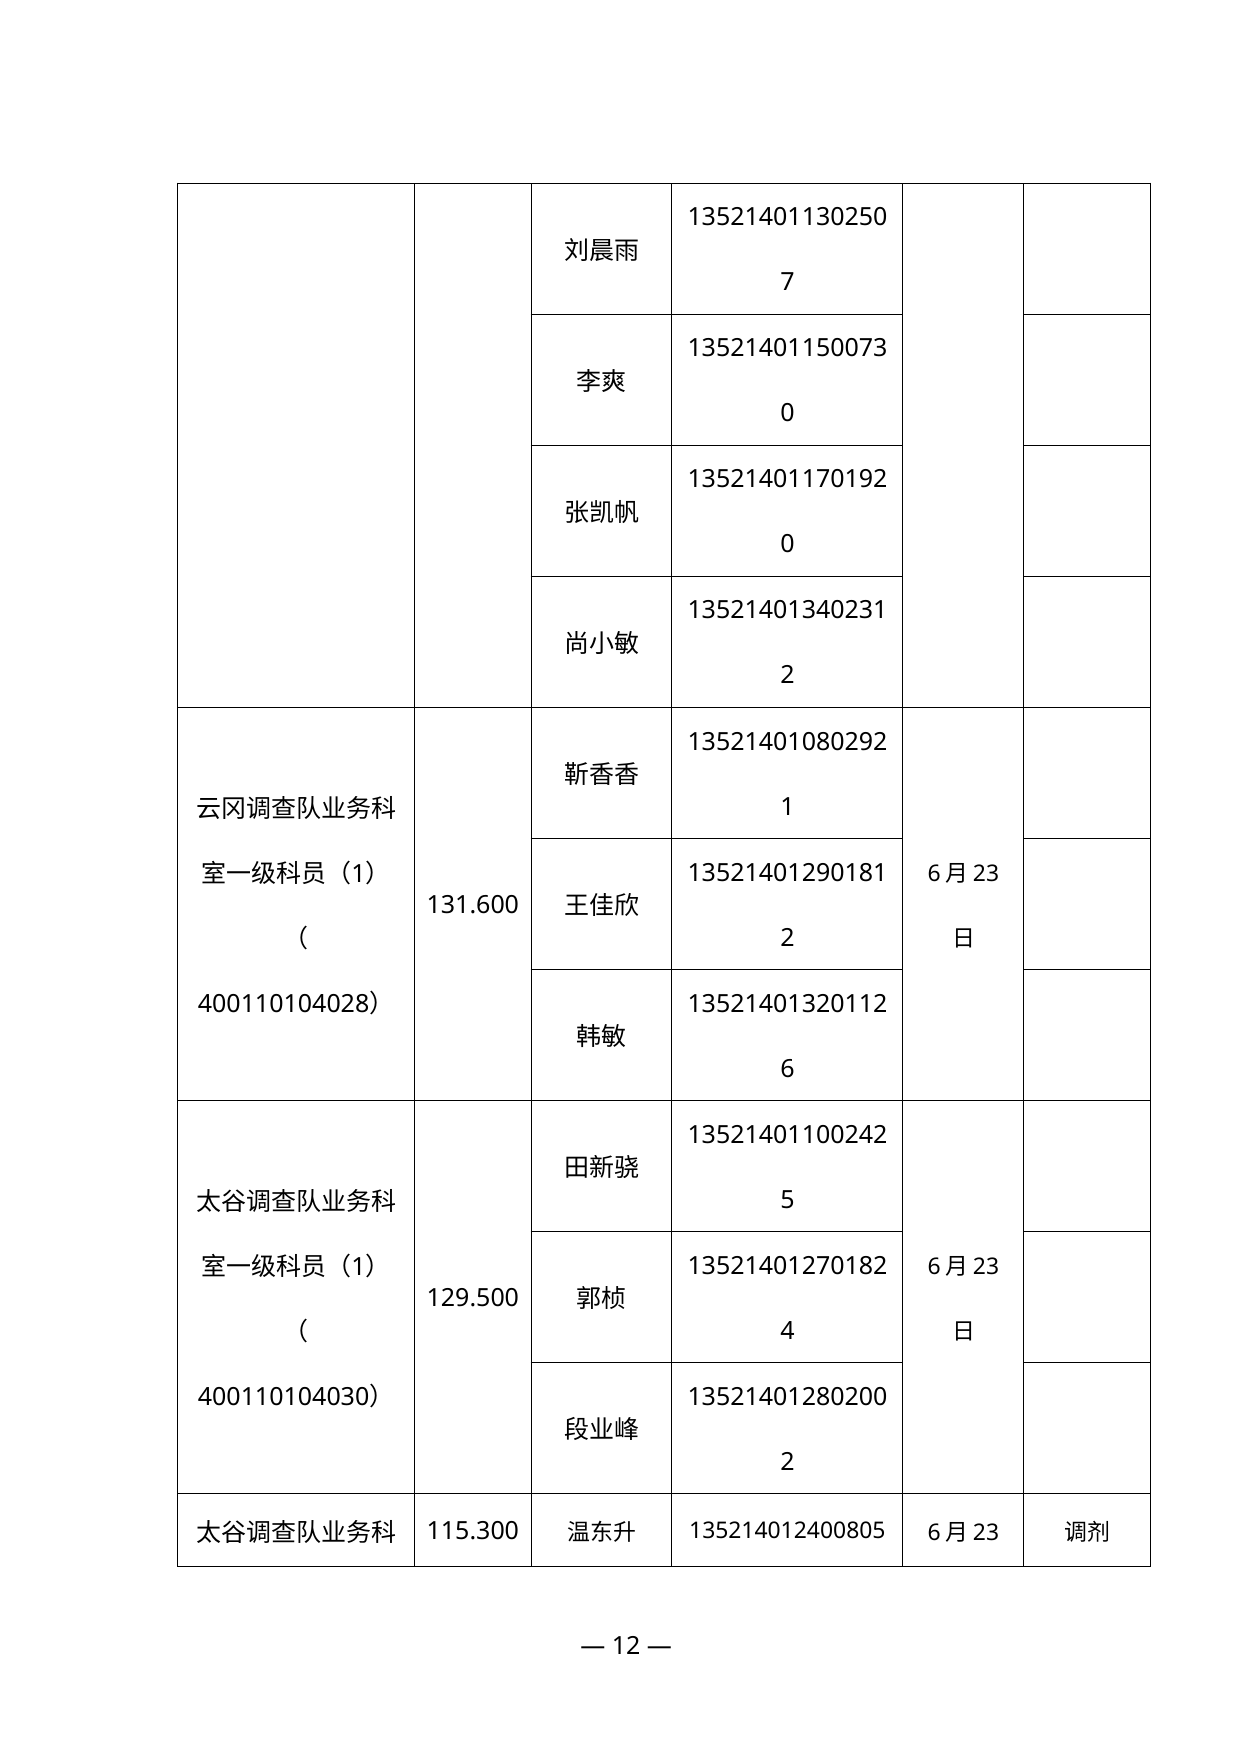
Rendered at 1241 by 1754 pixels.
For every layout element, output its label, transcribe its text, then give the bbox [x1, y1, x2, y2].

table_cell 张凯帆 [532, 446, 671, 576]
table_cell 太谷调查队业务科室一级科员（1）（400110104030） [178, 1101, 414, 1493]
table_cell 129.500 [415, 1101, 531, 1493]
table_cell 135214013402312 [672, 577, 902, 707]
table_cell 135214012400805 [672, 1494, 902, 1566]
table_cell 115.300 [415, 1494, 531, 1566]
table_cell 段业峰 [532, 1363, 671, 1493]
table_cell [1024, 315, 1150, 445]
table_cell 田新骁 [532, 1101, 671, 1231]
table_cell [178, 1494, 414, 1566]
table_cell [1024, 839, 1150, 969]
table_cell 135214011002425 [672, 1101, 902, 1231]
table_cell 温东升 [532, 1494, 671, 1566]
table_cell [1024, 1232, 1150, 1362]
table_cell 135214013201126 [672, 970, 902, 1100]
table_cell 135214012802002 [672, 1363, 902, 1493]
table_cell 6月23日 [903, 1101, 1023, 1493]
table_cell [1024, 970, 1150, 1100]
table_cell 韩敏 [532, 970, 671, 1100]
table_cell 135214011500730 [672, 315, 902, 445]
table_cell 郭桢 [532, 1232, 671, 1362]
table_cell 131.600 [415, 708, 531, 1100]
table_cell 6月23日 [903, 1494, 1023, 1566]
table_cell [1024, 446, 1150, 576]
table_cell 云冈调查队业务科室一级科员（1）（400110104028） [178, 708, 414, 1100]
table_cell 尚小敏 [532, 577, 671, 707]
table_cell 135214011701920 [672, 446, 902, 576]
table_cell 调剂 [1024, 1494, 1150, 1566]
table_cell 135214011302507 [672, 184, 902, 314]
table_cell 刘晨雨 [532, 184, 671, 314]
table_cell 135214012701824 [672, 1232, 902, 1362]
table_cell [1024, 708, 1150, 838]
table_cell 靳香香 [532, 708, 671, 838]
table_cell 135214012901812 [672, 839, 902, 969]
table_cell 6月23日 [903, 708, 1023, 1100]
table_cell 王佳欣 [532, 839, 671, 969]
table_cell [1024, 577, 1150, 707]
table_cell [1024, 1363, 1150, 1493]
table_cell 李爽 [532, 315, 671, 445]
table_cell [1024, 184, 1150, 314]
table_cell 135214010802921 [672, 708, 902, 838]
table_cell [1024, 1101, 1150, 1231]
